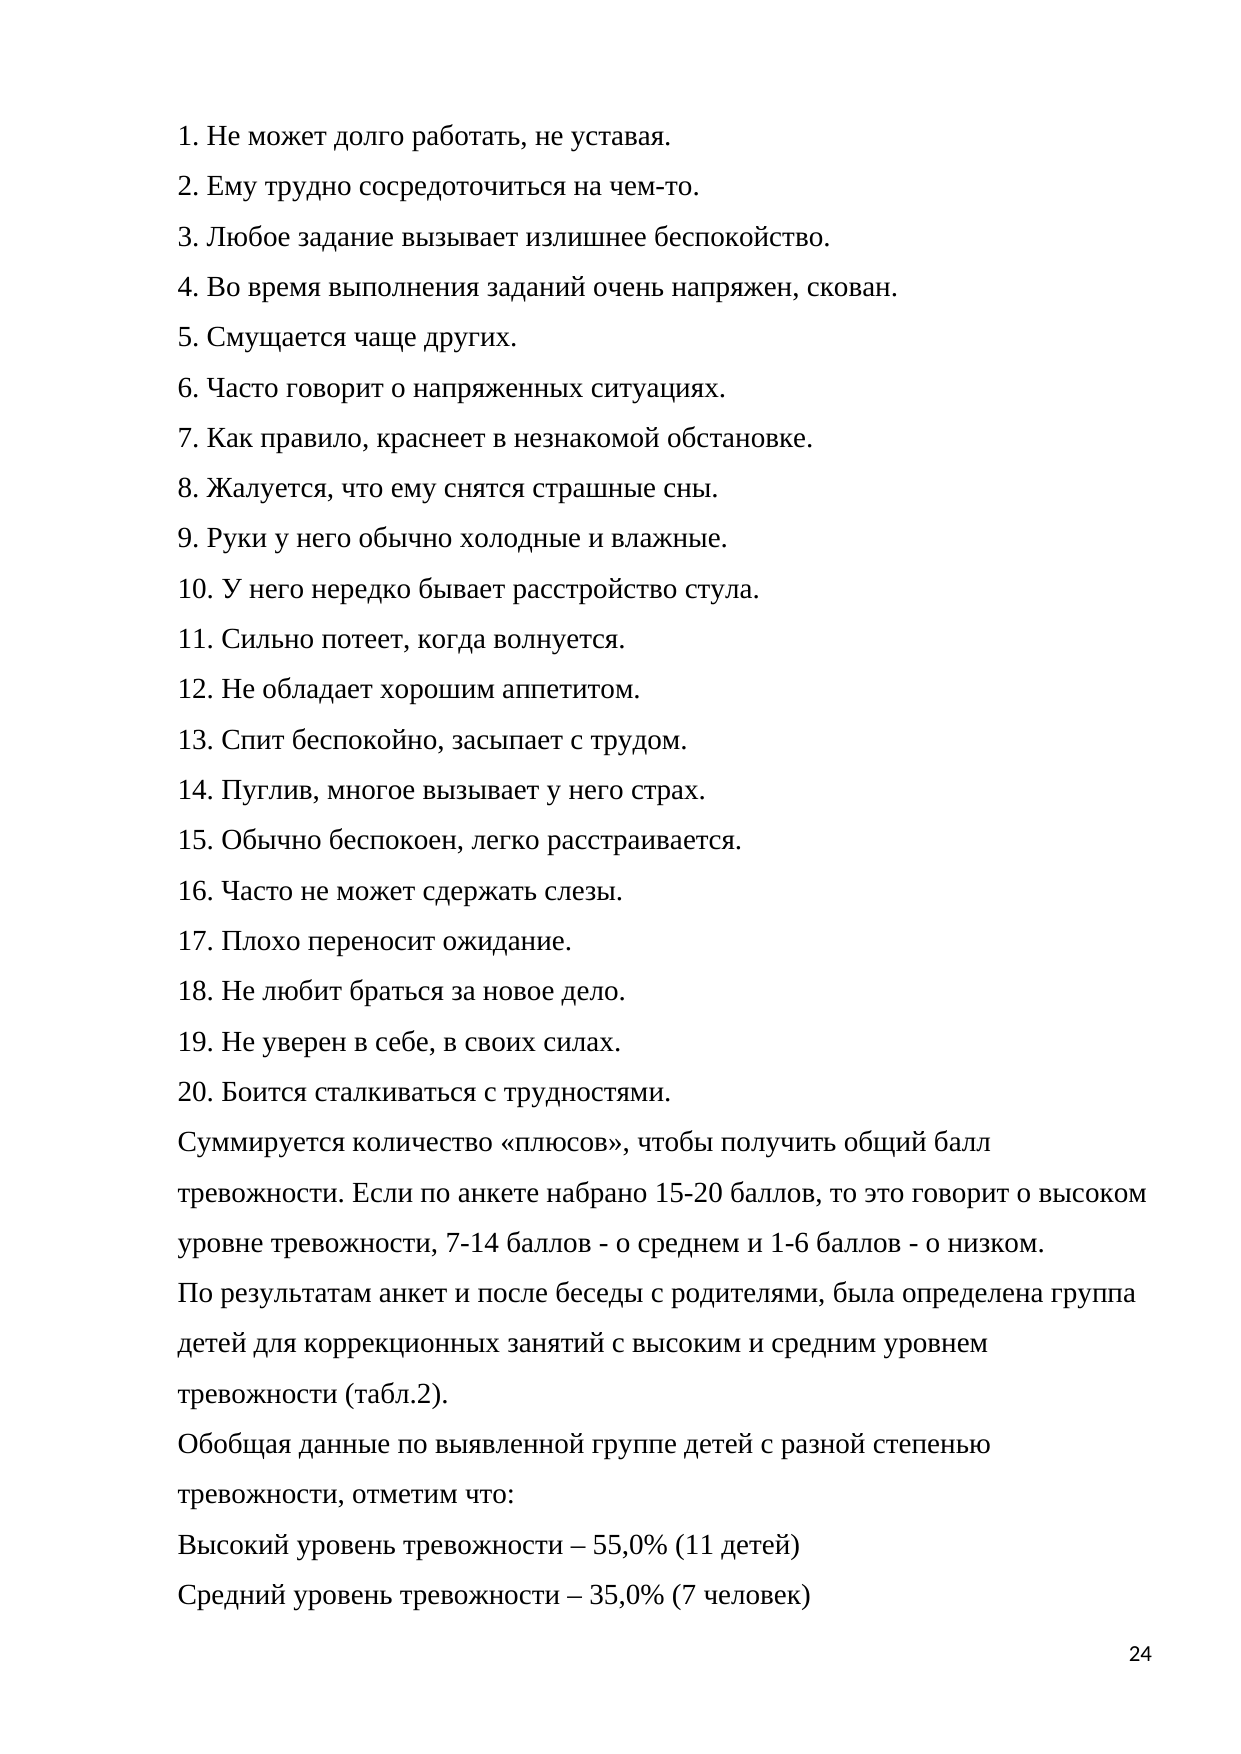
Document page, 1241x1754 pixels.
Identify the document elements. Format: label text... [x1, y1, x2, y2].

text 7. Как правило, краснеет в незнакомой обстановке. [177, 420, 1152, 453]
text Средний уровень тревожности – 35,0% (7 человек) [177, 1577, 1152, 1611]
text 11. Сильно потеет, когда волнуется. [177, 621, 1152, 655]
text 5. Смущается чаще других. [177, 319, 1152, 353]
text Обобщая данные по выявленной группе детей с разной степенью тревожности, отметим что: [177, 1426, 1152, 1510]
text 6. Часто говорит о напряженных ситуациях. [177, 370, 1152, 403]
text 15. Обычно беспокоен, легко расстраивается. [177, 822, 1152, 856]
text Суммируется количество «плюсов», чтобы получить общий балл тревожности. Если по анкете набрано 15-20 баллов, то это говорит о высоком уровне тревожности, 7-14 баллов - о среднем и 1-6 баллов - о низком. [177, 1124, 1152, 1258]
text 14. Пуглив, многое вызывает у него страх. [177, 772, 1152, 806]
text 10. У него нередко бывает расстройство стула. [177, 571, 1152, 604]
text По результатам анкет и после беседы с родителями, была определена группа детей для коррекционных занятий с высоким и средним уровнем тревожности (табл.2). [177, 1275, 1152, 1409]
text 20. Боится сталкиваться с трудностями. [177, 1074, 1152, 1108]
text 17. Плохо переносит ожидание. [177, 923, 1152, 957]
text 2. Ему трудно сосредоточиться на чем-то. [177, 168, 1152, 202]
text 3. Любое задание вызывает излишнее беспокойство. [177, 219, 1152, 252]
text 13. Спит беспокойно, засыпает с трудом. [177, 722, 1152, 755]
text 18. Не любит браться за новое дело. [177, 973, 1152, 1007]
text 16. Часто не может сдержать слезы. [177, 873, 1152, 906]
text 19. Не уверен в себе, в своих силах. [177, 1024, 1152, 1057]
text 1. Не может долго работать, не уставая. [177, 118, 1152, 152]
text Высокий уровень тревожности – 55,0% (11 детей) [177, 1527, 1152, 1560]
text 8. Жалуется, что ему снятся страшные сны. [177, 470, 1152, 504]
text 9. Руки у него обычно холодные и влажные. [177, 521, 1152, 554]
text 4. Во время выполнения заданий очень напряжен, скован. [177, 269, 1152, 303]
text 12. Не обладает хорошим аппетитом. [177, 672, 1152, 705]
